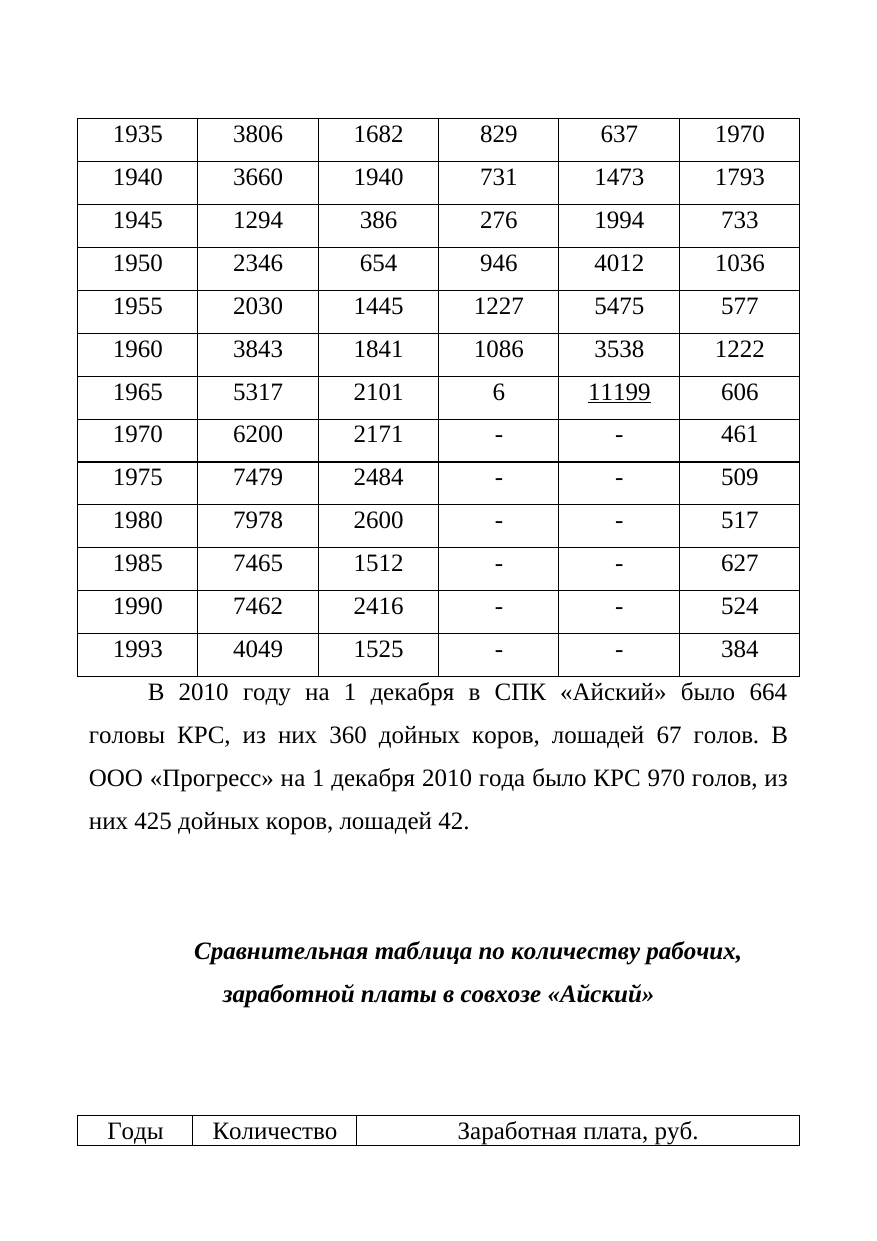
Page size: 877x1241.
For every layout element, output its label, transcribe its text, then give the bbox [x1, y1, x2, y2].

table_cell 1945 [78, 205, 197, 247]
table_cell 3660 [198, 162, 318, 204]
table_cell 3843 [198, 334, 318, 376]
table_cell 829 [439, 119, 558, 161]
table_cell 1445 [319, 291, 438, 333]
table_cell - [559, 548, 679, 590]
table_cell 1935 [78, 119, 197, 161]
table_cell - [559, 505, 679, 547]
table_cell 1841 [319, 334, 438, 376]
table_cell 1955 [78, 291, 197, 333]
table_cell 2101 [319, 377, 438, 418]
table_cell 3538 [559, 334, 679, 376]
table_cell 11199 [559, 377, 679, 418]
table_cell 1940 [78, 162, 197, 204]
table_cell 2171 [319, 420, 438, 461]
table_cell - [439, 420, 558, 461]
table_header Заработная плата, руб. [357, 1116, 799, 1144]
table_cell 1227 [439, 291, 558, 333]
table_cell - [439, 505, 558, 547]
table_cell 1222 [680, 334, 799, 376]
table_cell 1682 [319, 119, 438, 161]
table_cell 7978 [198, 505, 318, 547]
table_cell 1980 [78, 505, 197, 547]
table_cell 1975 [78, 463, 197, 504]
table_cell - [439, 463, 558, 504]
table_cell 2030 [198, 291, 318, 333]
table_cell 577 [680, 291, 799, 333]
table_cell 1950 [78, 248, 197, 290]
table_cell 7462 [198, 591, 318, 633]
table_cell 606 [680, 377, 799, 418]
table_cell 2484 [319, 463, 438, 504]
table_cell 4049 [198, 634, 318, 676]
table_cell 1993 [78, 634, 197, 676]
table_cell 2600 [319, 505, 438, 547]
table_cell 524 [680, 591, 799, 633]
table_cell 2416 [319, 591, 438, 633]
table_cell 731 [439, 162, 558, 204]
table_cell 4012 [559, 248, 679, 290]
table_cell 1940 [319, 162, 438, 204]
table_cell 946 [439, 248, 558, 290]
table_cell 1512 [319, 548, 438, 590]
table_cell - [559, 420, 679, 461]
table_cell 1985 [78, 548, 197, 590]
table_cell 7465 [198, 548, 318, 590]
table_cell 1473 [559, 162, 679, 204]
table_cell 1086 [439, 334, 558, 376]
table_cell - [559, 591, 679, 633]
table_cell 1994 [559, 205, 679, 247]
table_cell 3806 [198, 119, 318, 161]
table_cell 386 [319, 205, 438, 247]
table_cell 654 [319, 248, 438, 290]
table_header Годы [78, 1116, 192, 1144]
table_cell 1525 [319, 634, 438, 676]
table_cell 7479 [198, 463, 318, 504]
table_cell 517 [680, 505, 799, 547]
table_cell 627 [680, 548, 799, 590]
table_cell 276 [439, 205, 558, 247]
text Сравнительная таблица по количеству рабочих, заработной платы в совхозе «Айский» [89, 936, 788, 1008]
table_cell 461 [680, 420, 799, 461]
table_cell 2346 [198, 248, 318, 290]
table_cell 6 [439, 377, 558, 418]
table_cell - [559, 634, 679, 676]
table_cell 1036 [680, 248, 799, 290]
table_cell 1793 [680, 162, 799, 204]
table_cell 1294 [198, 205, 318, 247]
text В 2010 году на 1 декабря в СПК «Айский» было 664 головы КРС, из них 360 дойных коров, лошадей 67 голов. В ООО «Прогресс» на 1 декабря 2010 года было КРС 970 голов, из них 425 дойных коров, лошадей 42. [89, 677, 788, 835]
table_cell 1965 [78, 377, 197, 418]
table_cell - [439, 634, 558, 676]
table_cell - [439, 548, 558, 590]
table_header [193, 1116, 356, 1144]
table_cell 5475 [559, 291, 679, 333]
table_cell 1990 [78, 591, 197, 633]
table_cell 6200 [198, 420, 318, 461]
table_cell 637 [559, 119, 679, 161]
table_cell - [559, 463, 679, 504]
table_cell 733 [680, 205, 799, 247]
table_cell 5317 [198, 377, 318, 418]
table_cell 384 [680, 634, 799, 676]
table_cell 1960 [78, 334, 197, 376]
table_cell 509 [680, 463, 799, 504]
table_cell 1970 [680, 119, 799, 161]
table_cell 1970 [78, 420, 197, 461]
table_cell - [439, 591, 558, 633]
